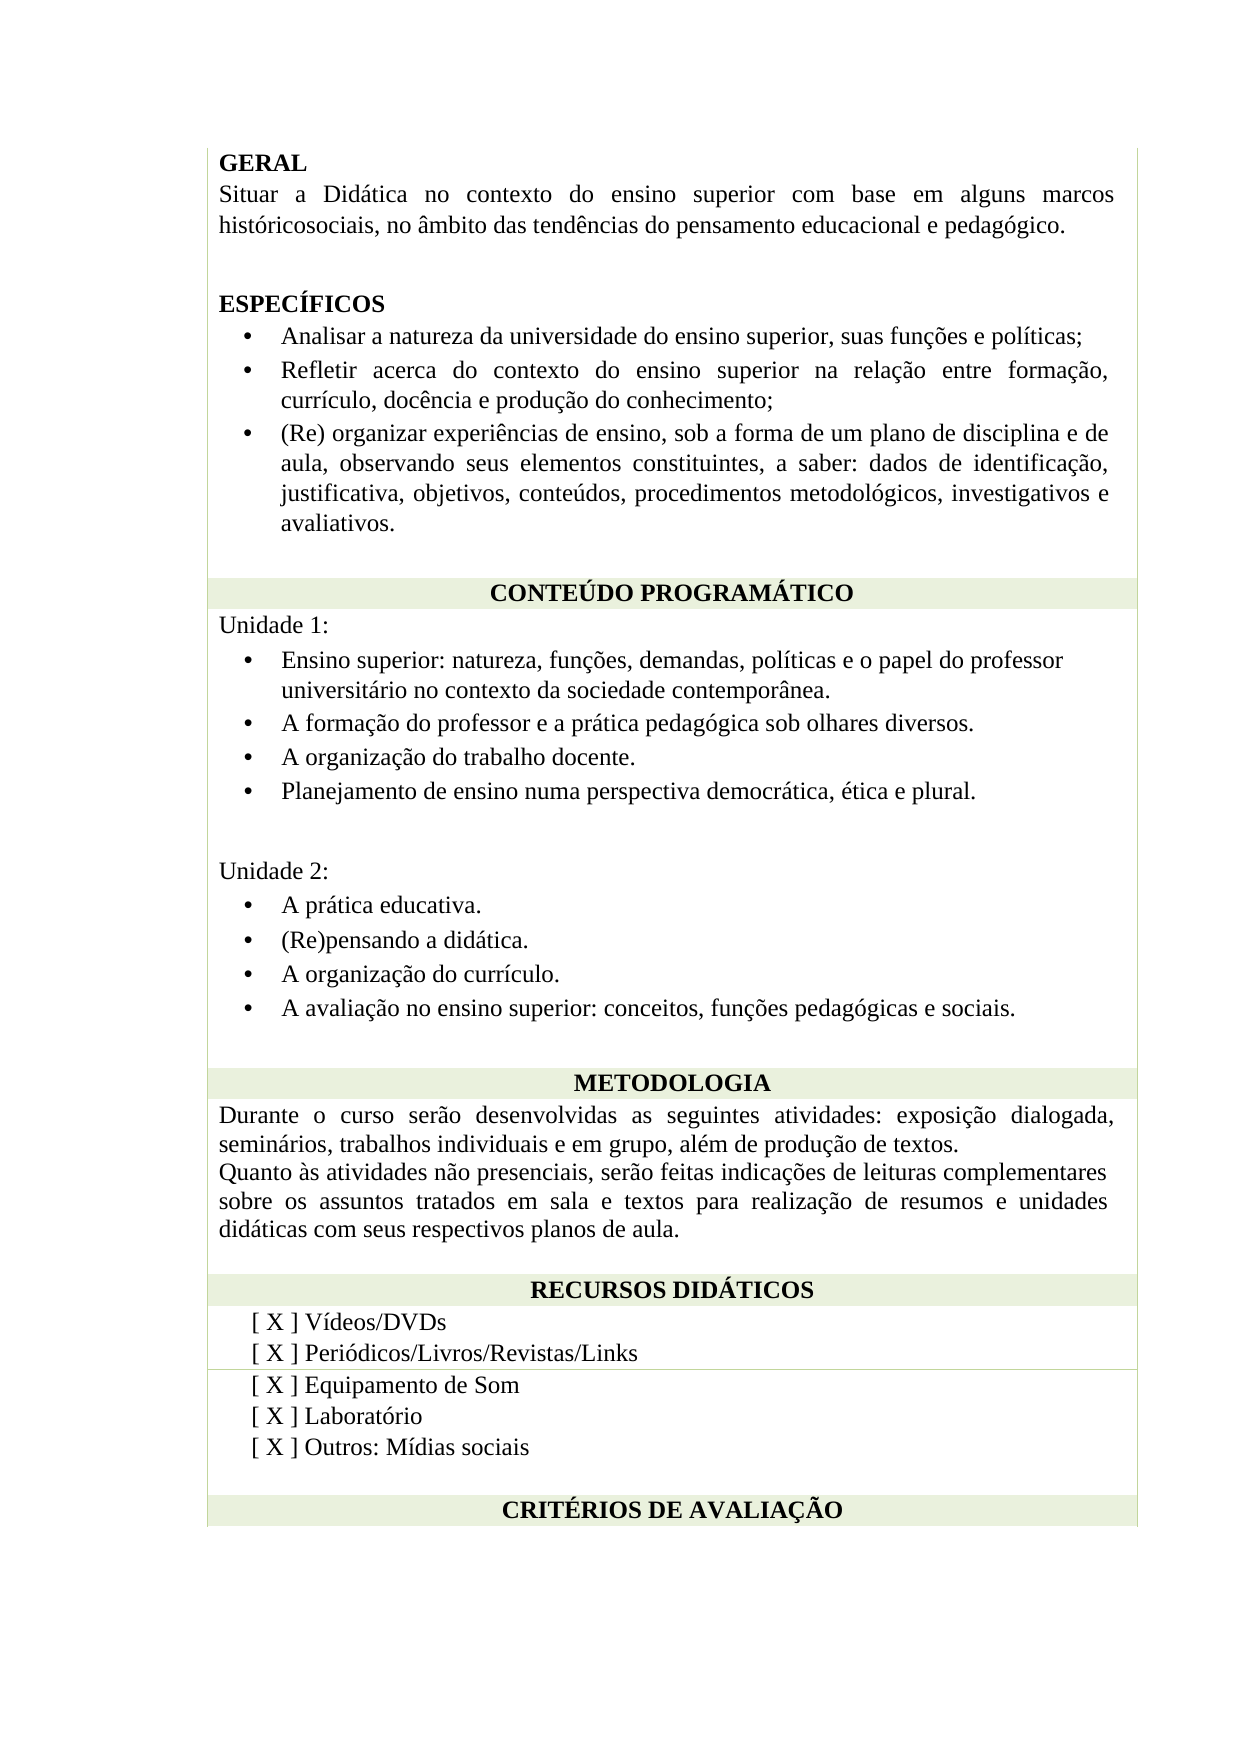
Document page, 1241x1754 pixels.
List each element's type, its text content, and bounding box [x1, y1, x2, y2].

table_cell Unidade 1: Ensino superior: natureza, funções, demandas, políticas e o papel do professor universitário no contexto da sociedade contemporânea. A formação do professor e a prática pedagógica sob olhares diversos. A organização do trabalho docente. Planejamento de ensino numa perspectiva democrática, ética e plural. Unidade 2: A prática educativa. (Re)pensando a didática. A organização do currículo. A avaliação no ensino superior: conceitos, funções pedagógicas e sociais. [208, 611, 1137, 1068]
table_cell CONTEÚDO PROGRAMÁTICO [208, 579, 1137, 609]
table_cell METODOLOGIA [208, 1069, 1137, 1099]
table_cell CRITÉRIOS DE AVALIAÇÃO [208, 1496, 1137, 1526]
table_cell GERAL Situar a Didática no contexto do ensino superior com base em alguns marcos históricosociais, no âmbito das tendências do pensamento educacional e pedagógico. ESPECÍFICOS Analisar a natureza da universidade do ensino superior, suas funções e políticas; Refletir acerca do contexto do ensino superior na relação entre formação, currículo, docência e produção do conhecimento; (Re) organizar experiências de ensino, sob a forma de um plano de disciplina e de aula, observando seus elementos constituintes, a saber: dados de identificação, justificativa, objetivos, conteúdos, procedimentos metodológicos, investigativos e avaliativos. [208, 149, 1137, 577]
table_cell Durante o curso serão desenvolvidas as seguintes atividades: exposição dialogada, seminários, trabalhos individuais e em grupo, além de produção de textos. Quanto às atividades não presenciais, serão feitas indicações de leituras complementares sobre os assuntos tratados em sala e textos para realização de resumos e unidades didáticas com seus respectivos planos de aula. [208, 1101, 1137, 1274]
table_cell [ X ] Vídeos/DVDs [ X ] Periódicos/Livros/Revistas/Links [208, 1307, 1137, 1369]
table_cell [ X ] Equipamento de Som [ X ] Laboratório [ X ] Outros: Mídias sociais [208, 1370, 1137, 1494]
table_cell RECURSOS DIDÁTICOS [208, 1275, 1137, 1306]
